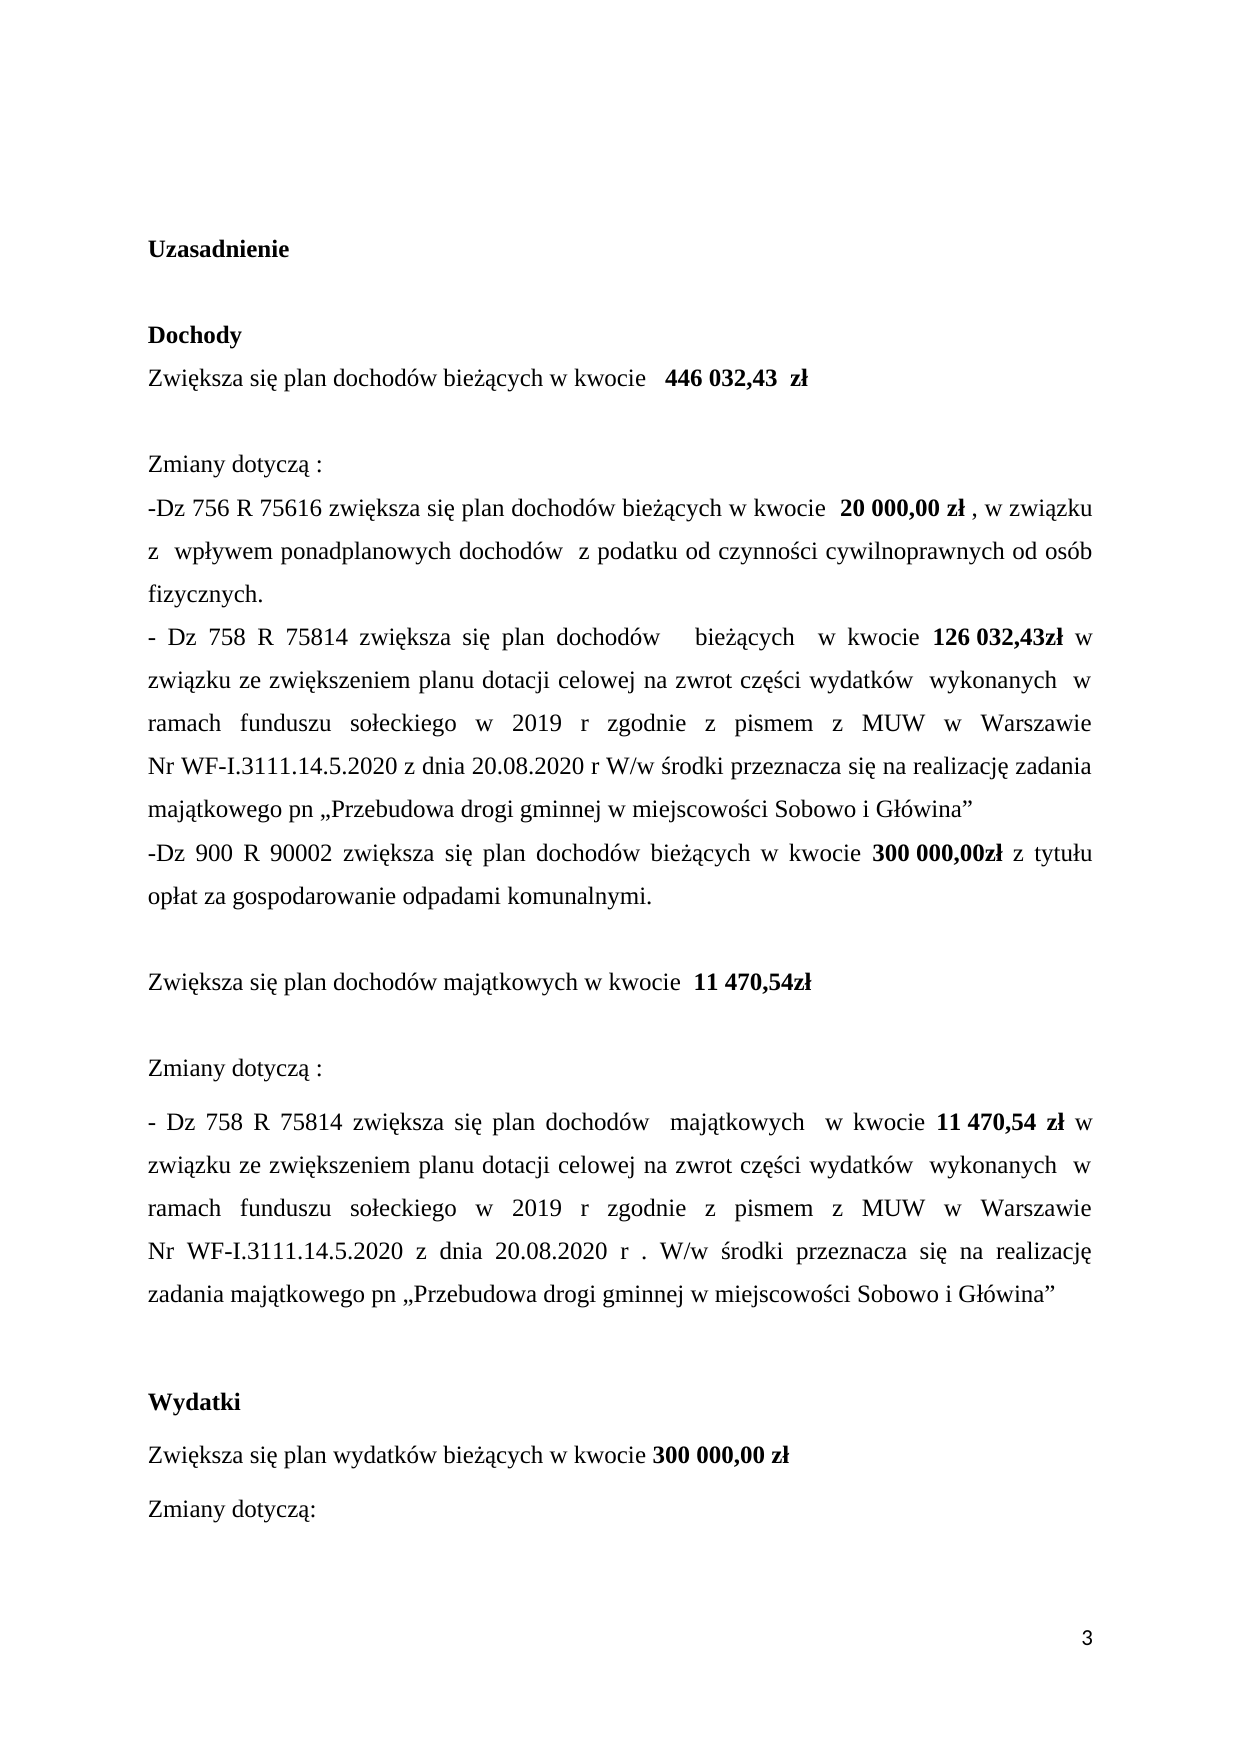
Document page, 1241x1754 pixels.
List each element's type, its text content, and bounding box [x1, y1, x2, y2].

text Zmiany dotyczą: [148, 1494, 1093, 1523]
text Zwiększa się plan wydatków bieżących w kwocie 300 000,00 zł [148, 1441, 1093, 1469]
text -Dz 756 R 75616 zwiększa się plan dochodów bieżących w kwocie 20 000,00 zł , w związku z wpływem ponadplanowych dochodów z podatku od czynności cywilnoprawnych od osób fizycznych. [148, 493, 1093, 608]
text -Dz 900 R 90002 zwiększa się plan dochodów bieżących w kwocie 300 000,00zł z tytułu opłat za gospodarowanie odpadami komunalnymi. [148, 838, 1093, 909]
text - Dz 758 R 75814 zwiększa się plan dochodów bieżących w kwocie 126 032,43zł w związku ze zwiększeniem planu dotacji celowej na zwrot części wydatków wykonanych w ramach funduszu sołeckiego w 2019 r zgodnie z pismem z MUW w Warszawie Nr WF-I.3111.14.5.2020 z dnia 20.08.2020 r W/w środki przeznacza się na realizację zadania majątkowego pn „Przebudowa drogi gminnej w miejscowości Sobowo i Główina” [148, 622, 1093, 823]
text Zwiększa się plan dochodów majątkowych w kwocie 11 470,54zł [148, 967, 1093, 996]
text Uzasadnienie [148, 234, 1093, 263]
text - Dz 758 R 75814 zwiększa się plan dochodów majątkowych w kwocie 11 470,54 zł w związku ze zwiększeniem planu dotacji celowej na zwrot części wydatków wykonanych w ramach funduszu sołeckiego w 2019 r zgodnie z pismem z MUW w Warszawie Nr WF-I.3111.14.5.2020 z dnia 20.08.2020 r . W/w środki przeznacza się na realizację zadania majątkowego pn „Przebudowa drogi gminnej w miejscowości Sobowo i Główina” [148, 1107, 1093, 1308]
text Wydatki [148, 1387, 1093, 1415]
text Zmiany dotyczą : [148, 449, 1093, 478]
text Dochody [148, 320, 1093, 349]
text Zmiany dotyczą : [148, 1053, 1093, 1082]
text Zwiększa się plan dochodów bieżących w kwocie 446 032,43 zł [148, 363, 1093, 392]
